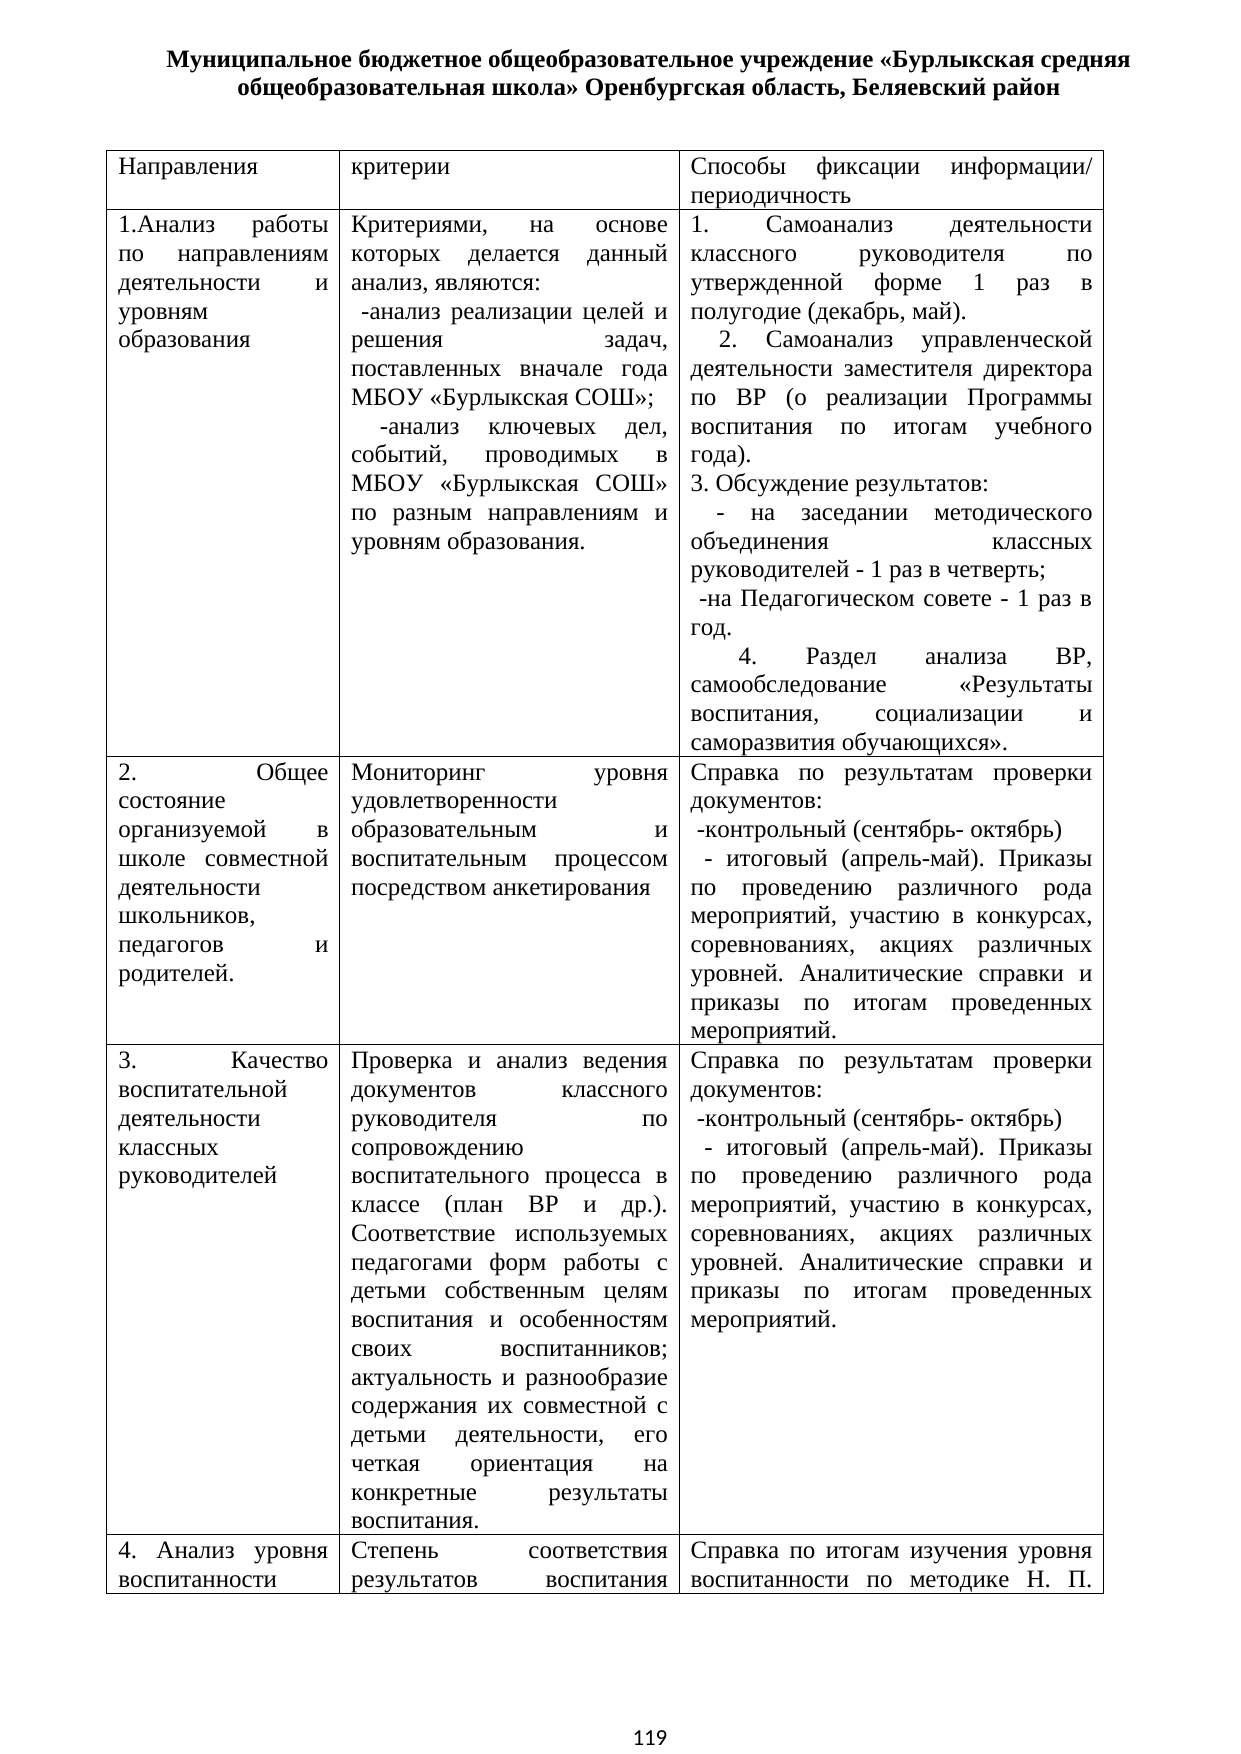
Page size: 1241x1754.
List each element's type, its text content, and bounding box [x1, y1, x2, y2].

table_header Способы фиксации информации/ периодичность [680, 151, 1103, 208]
table_header Направления [107, 151, 339, 208]
table_cell 3. Качество воспитательной деятельности классных руководителей [107, 1045, 339, 1534]
table_cell Мониторинг уровня удовлетворенности образовательным и воспитательным процессом посредством анкетирования [340, 757, 679, 1044]
table_cell 2. Общее состояние организуемой в школе совместной деятельности школьников, педагогов и родителей. [107, 757, 339, 1044]
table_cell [340, 1535, 679, 1593]
table_cell Критериями, на основе которых делается данный анализ, являются: -анализ реализации целей и решения задач, поставленных вначале года МБОУ «Бурлыкская СОШ»; -анализ ключевых дел, событий, проводимых в МБОУ «Бурлыкская СОШ» по разным направлениям и уровням образования. [340, 210, 679, 756]
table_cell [107, 1535, 339, 1593]
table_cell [680, 1535, 1103, 1593]
table_cell 1. Самоанализ деятельности классного руководителя по утвержденной форме 1 раз в полугодие (декабрь, май). 2. Самоанализ управленческой деятельности заместителя директора по ВР (о реализации Программы воспитания по итогам учебного года). 3. Обсуждение результатов: - на заседании методического объединения классных руководителей - 1 раз в четверть; -на Педагогическом совете - 1 раз в год. 4. Раздел анализа ВР, самообследование «Результаты воспитания, социализации и саморазвития обучающихся». [680, 210, 1103, 756]
table_cell Проверка и анализ ведения документов классного руководителя по сопровождению воспитательного процесса в классе (план ВР и др.). Соответствие используемых педагогами форм работы с детьми собственным целям воспитания и особенностям своих воспитанников; актуальность и разнообразие содержания их совместной с детьми деятельности, его четкая ориентация на конкретные результаты воспитания. [340, 1045, 679, 1534]
table_cell 1.Анализ работы по направлениям деятельности и уровням образования [107, 210, 339, 756]
table_cell Справка по результатам проверки документов: -контрольный (сентябрь- октябрь) - итоговый (апрель-май). Приказы по проведению различного рода мероприятий, участию в конкурсах, соревнованиях, акциях различных уровней. Аналитические справки и приказы по итогам проведенных мероприятий. [680, 757, 1103, 1044]
table_header критерии [340, 151, 679, 208]
table_cell Справка по результатам проверки документов: -контрольный (сентябрь- октябрь) - итоговый (апрель-май). Приказы по проведению различного рода мероприятий, участию в конкурсах, соревнованиях, акциях различных уровней. Аналитические справки и приказы по итогам проведенных мероприятий. [680, 1045, 1103, 1534]
